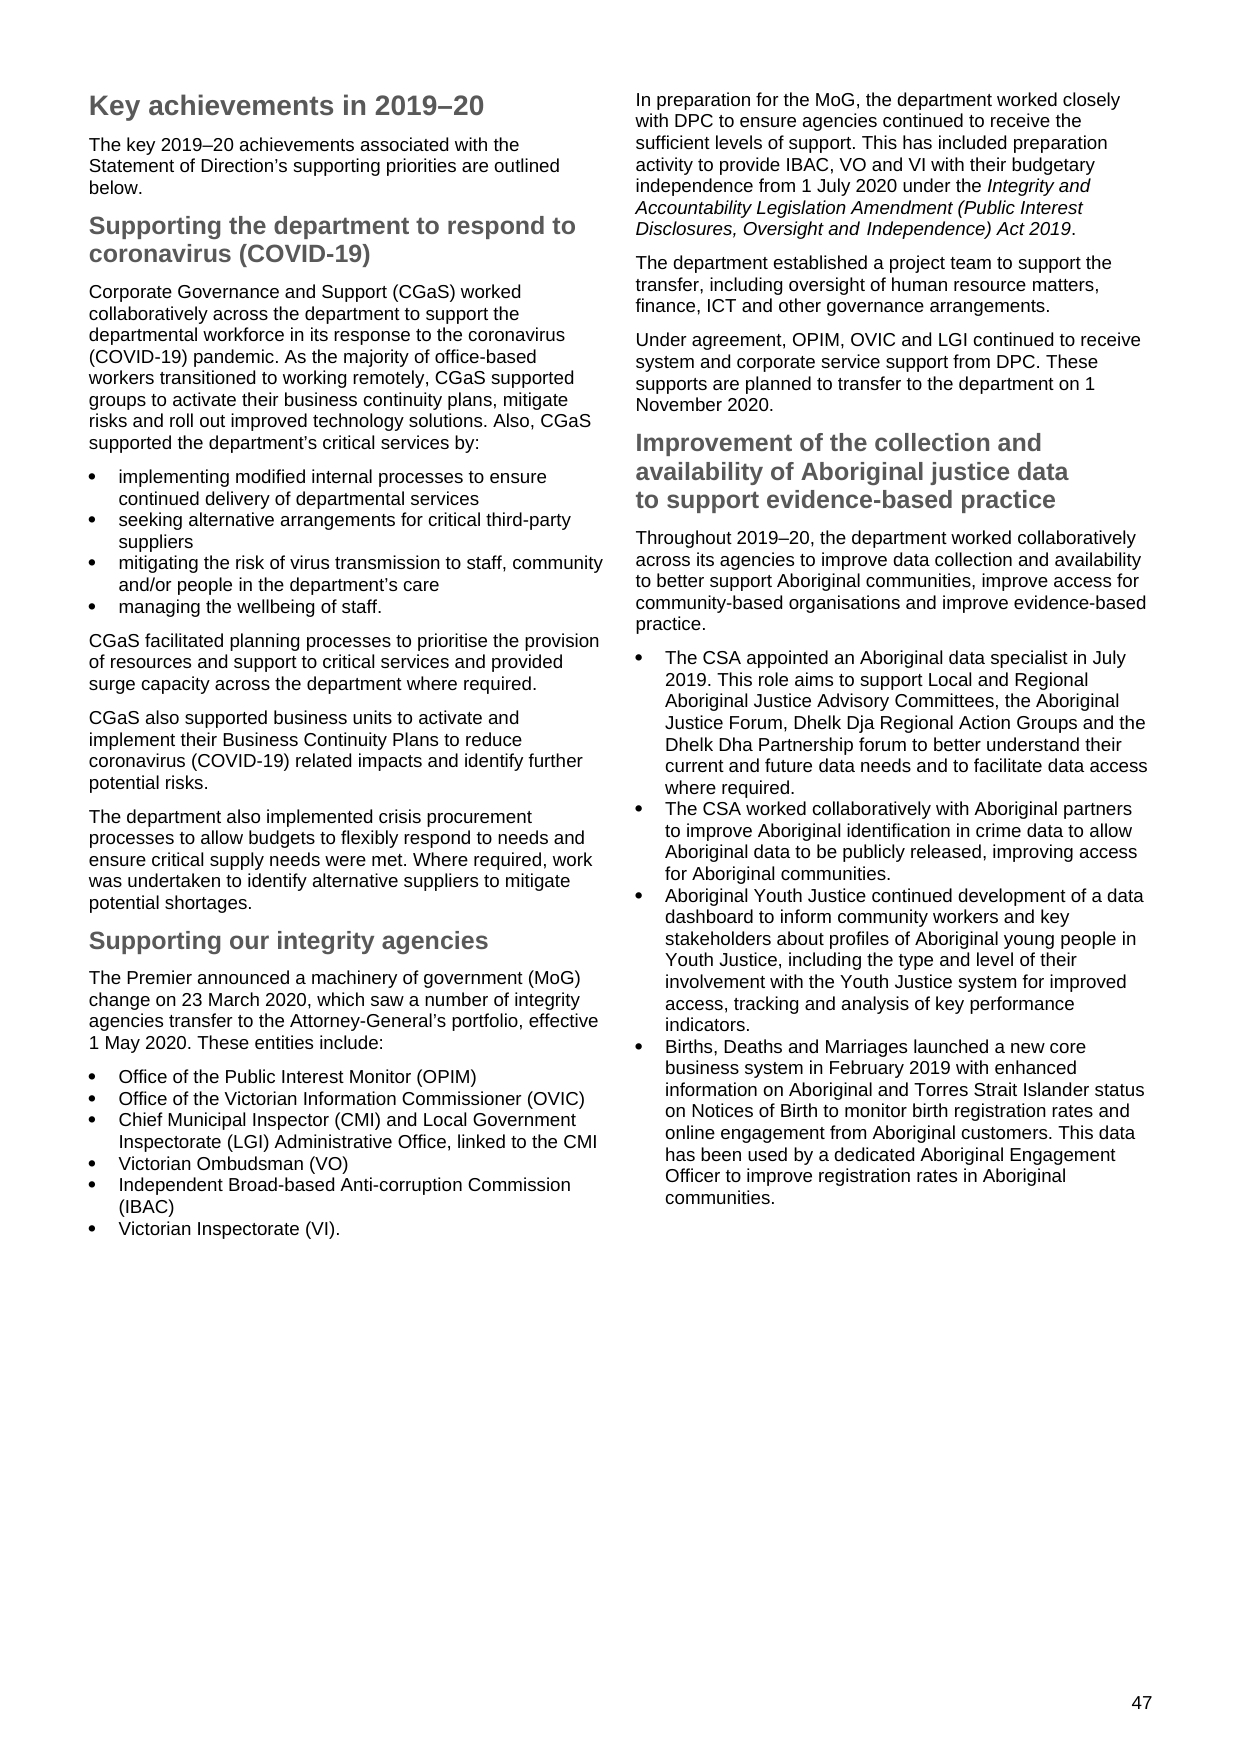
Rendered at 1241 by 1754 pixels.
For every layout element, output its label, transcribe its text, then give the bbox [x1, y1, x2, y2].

subtitle Supporting the department to respond to coronavirus (COVID-19) [89, 211, 606, 268]
text The Premier announced a machinery of government (MoG) change on 23 March 2020, which saw a number of integrity agencies transfer to the Attorney-General’s portfolio, effective 1 May 2020. These entities include: [89, 967, 606, 1053]
text Aboriginal Youth Justice continued development of a data dashboard to inform community workers and key stakeholders about profiles of Aboriginal young people in Youth Justice, including the type and level of their involvement with the Youth Justice system for improved access, tracking and analysis of key performance indicators. [635, 884, 1152, 1036]
text The department established a project team to support the transfer, including oversight of human resource matters, finance, ICT and other governance arrangements. [635, 252, 1152, 317]
text The department also implemented crisis procurement processes to allow budgets to flexibly respond to needs and ensure critical supply needs were met. Where required, work was undertaken to identify alternative suppliers to mitigate potential shortages. [89, 806, 606, 913]
text Office of the Public Interest Monitor (OPIM) [89, 1066, 606, 1087]
text mitigating the risk of virus transmission to staff, community and/or people in the department’s care [89, 552, 606, 595]
text Independent Broad-based Anti-corruption Commission (IBAC) [89, 1174, 606, 1217]
text Chief Municipal Inspector (CMI) and Local Government Inspectorate (LGI) Administrative Office, linked to the CMI [89, 1109, 606, 1152]
text managing the wellbeing of staff. [89, 595, 606, 617]
text Under agreement, OPIM, OVIC and LGI continued to receive system and corporate service support from DPC. These supports are planned to transfer to the department on 1 November 2020. [635, 329, 1152, 416]
text Victorian Inspectorate (VI). [89, 1217, 606, 1239]
text In preparation for the MoG, the department worked closely with DPC to ensure agencies continued to receive the sufficient levels of support. This has included preparation activity to provide IBAC, VO and VI with their budgetary independence from 1 July 2020 under the Integrity and Accountability Legislation Amendment (Public Interest Disclosures, Oversight and Independence) Act 2019. [635, 89, 1152, 239]
text The CSA worked collaboratively with Aboriginal partners to improve Aboriginal identification in crime data to allow Aboriginal data to be publicly released, improving access for Aboriginal communities. [635, 798, 1152, 884]
text Throughout 2019–20, the department worked collaboratively across its agencies to improve data collection and availability to better support Aboriginal communities, improve access for community-based organisations and improve evidence-based practice. [635, 527, 1152, 634]
text Corporate Governance and Support (CGaS) worked collaboratively across the department to support the departmental workforce in its response to the coronavirus (COVID-19) pandemic. As the majority of office-based workers transitioned to working remotely, CGaS supported groups to activate their business continuity plans, mitigate risks and roll out improved technology solutions. Also, CGaS supported the department’s critical services by: [89, 281, 606, 453]
text The CSA appointed an Aboriginal data specialist in July 2019. This role aims to support Local and Regional Aboriginal Justice Advisory Committees, the Aboriginal Justice Forum, Dhelk Dja Regional Action Groups and the Dhelk Dha Partnership forum to better understand their current and future data needs and to facilitate data access where required. [635, 647, 1152, 798]
text CGaS also supported business units to activate and implement their Business Continuity Plans to reduce coronavirus (COVID-19) related impacts and identify further potential risks. [89, 707, 606, 793]
text Office of the Victorian Information Commissioner (OVIC) [89, 1087, 606, 1109]
text The key 2019–20 achievements associated with the Statement of Direction’s supporting priorities are outlined below. [89, 133, 606, 198]
subtitle Improvement of the collection and availability of Aboriginal justice data to support evidence-based practice [635, 428, 1152, 514]
subtitle Supporting our integrity agencies [89, 926, 606, 954]
text Victorian Ombudsman (VO) [89, 1152, 606, 1174]
text seeking alternative arrangements for critical third-party suppliers [89, 509, 606, 552]
text Births, Deaths and Marriages launched a new core business system in February 2019 with enhanced information on Aboriginal and Torres Strait Islander status on Notices of Birth to monitor birth registration rates and online engagement from Aboriginal customers. This data has been used by a dedicated Aboriginal Engagement Officer to improve registration rates in Aboriginal communities. [635, 1036, 1152, 1208]
text CGaS facilitated planning processes to prioritise the provision of resources and support to critical services and provided surge capacity across the department where required. [89, 629, 606, 694]
text implementing modified internal processes to ensure continued delivery of departmental services [89, 466, 606, 509]
subtitle Key achievements in 2019–20 [89, 89, 606, 121]
